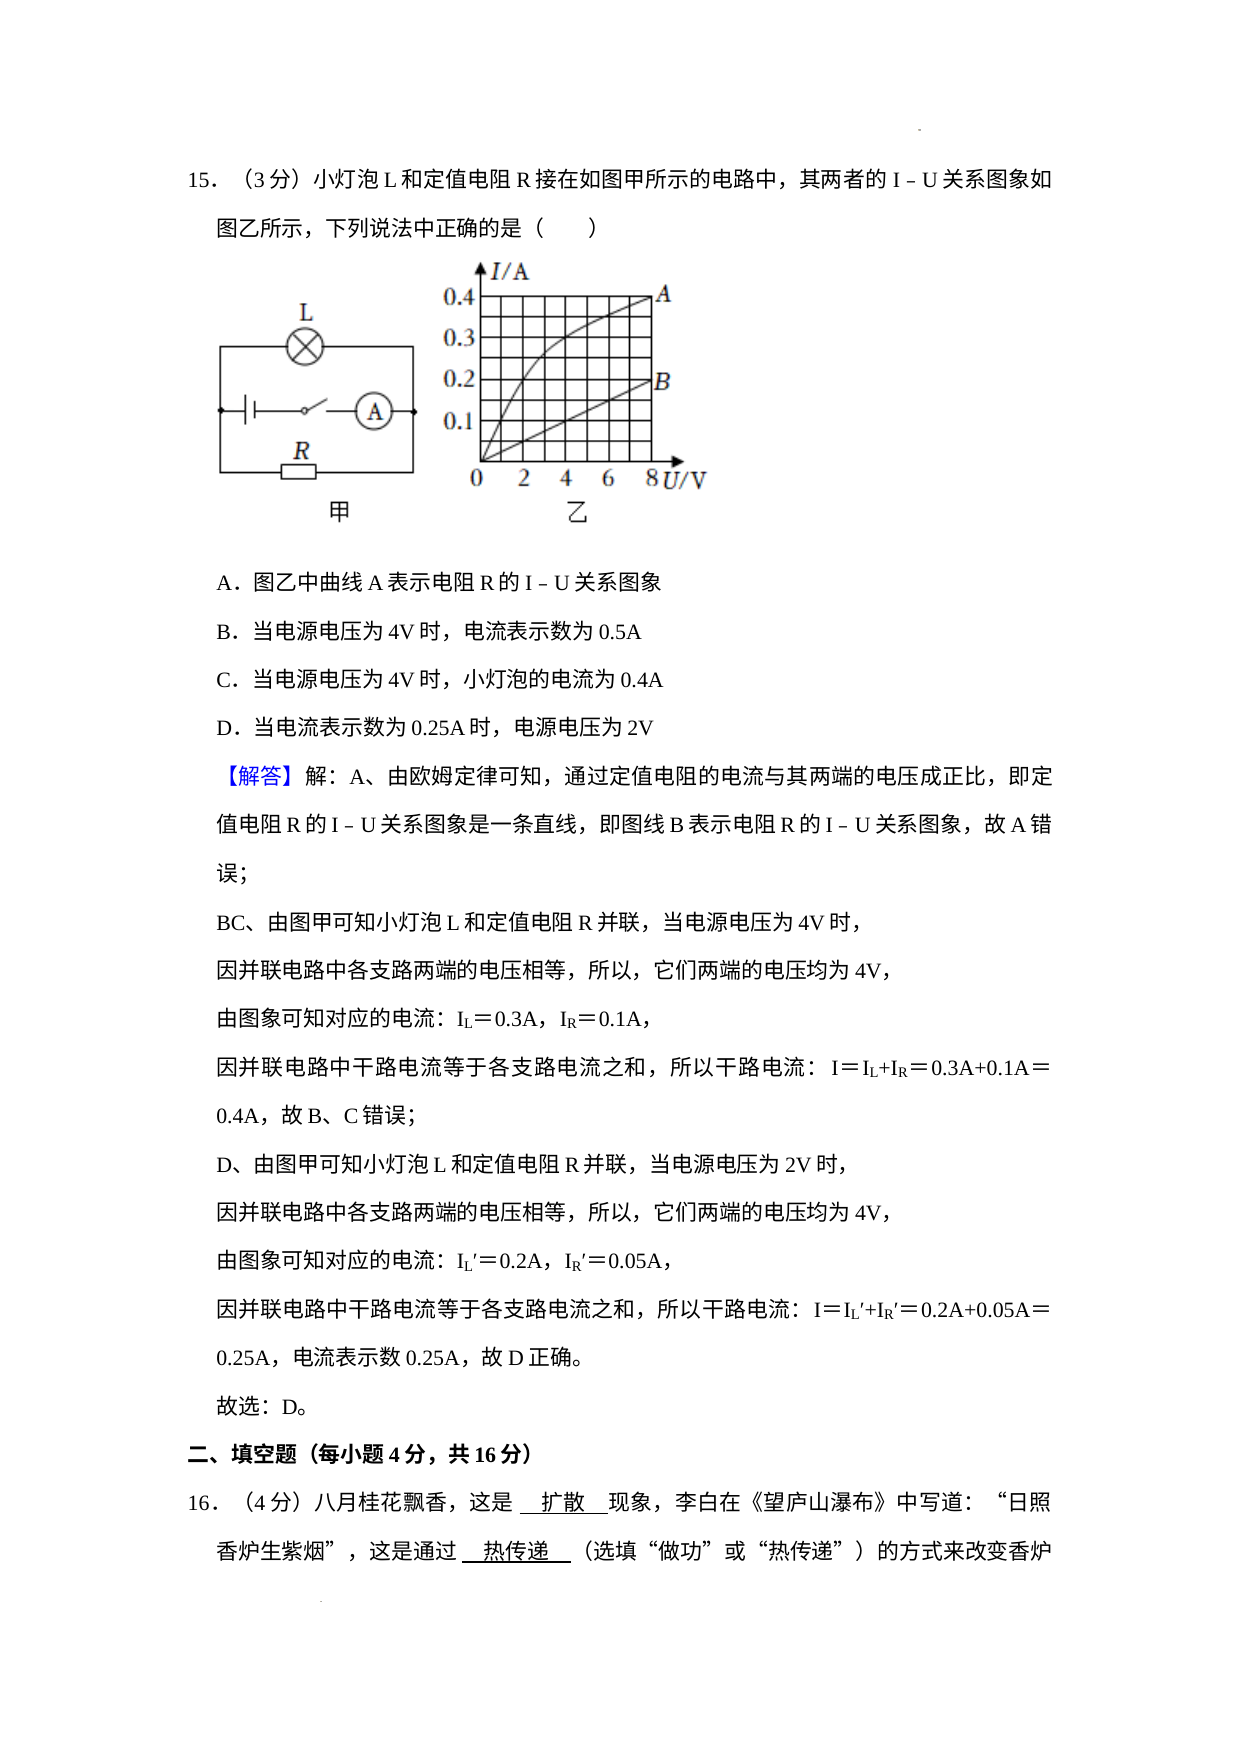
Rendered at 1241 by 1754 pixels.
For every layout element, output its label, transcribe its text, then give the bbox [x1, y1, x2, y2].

picture [216, 259, 709, 524]
text D．当电流表示数为0.25A时，电源电压为2V [187, 710, 1053, 742]
text 15．（3分）小灯泡L和定值电阻R接在如图甲所示的电路中，其两者的I﹣U关系图象如图乙所示，下列说法中正确的是（ ） [187, 162, 1053, 243]
text D、由图甲可知小灯泡L和定值电阻R并联，当电源电压为2V时， [216, 1146, 1053, 1179]
text 因并联电路中干路电流等于各支路电流之和，所以干路电流：I＝IL′+IR′＝0.2A+0.05A＝0.25A，电流表示数0.25A，故D正确。 [216, 1291, 1053, 1372]
text 由图象可知对应的电流：IL＝0.3A，IR＝0.1A， [216, 1001, 1053, 1033]
text C．当电源电压为4V时，小灯泡的电流为0.4A [187, 662, 1053, 694]
text 二、填空题（每小题4分，共16分） [187, 1437, 1053, 1469]
text 因并联电路中干路电流等于各支路电流之和，所以干路电流：I＝IL+IR＝0.3A+0.1A＝0.4A，故B、C错误； [216, 1049, 1053, 1130]
text 故选：D。 [216, 1388, 1053, 1421]
text 由图象可知对应的电流：IL′＝0.2A，IR′＝0.05A， [216, 1243, 1053, 1275]
text 因并联电路中各支路两端的电压相等，所以，它们两端的电压均为4V， [216, 1194, 1053, 1227]
text BC、由图甲可知小灯泡L和定值电阻R并联，当电源电压为4V时， [216, 904, 1053, 937]
text B．当电源电压为4V时，电流表示数为0.5A [187, 613, 1053, 646]
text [187, 1485, 1053, 1566]
text A．图乙中曲线A表示电阻R的I﹣U关系图象 [187, 565, 1053, 597]
text 因并联电路中各支路两端的电压相等，所以，它们两端的电压均为4V， [216, 952, 1053, 985]
text 【解答】解：A、由欧姆定律可知，通过定值电阻的电流与其两端的电压成正比，即定值电阻R的I﹣U关系图象是一条直线，即图线B表示电阻R的I﹣U关系图象，故A错误； [216, 758, 1053, 888]
